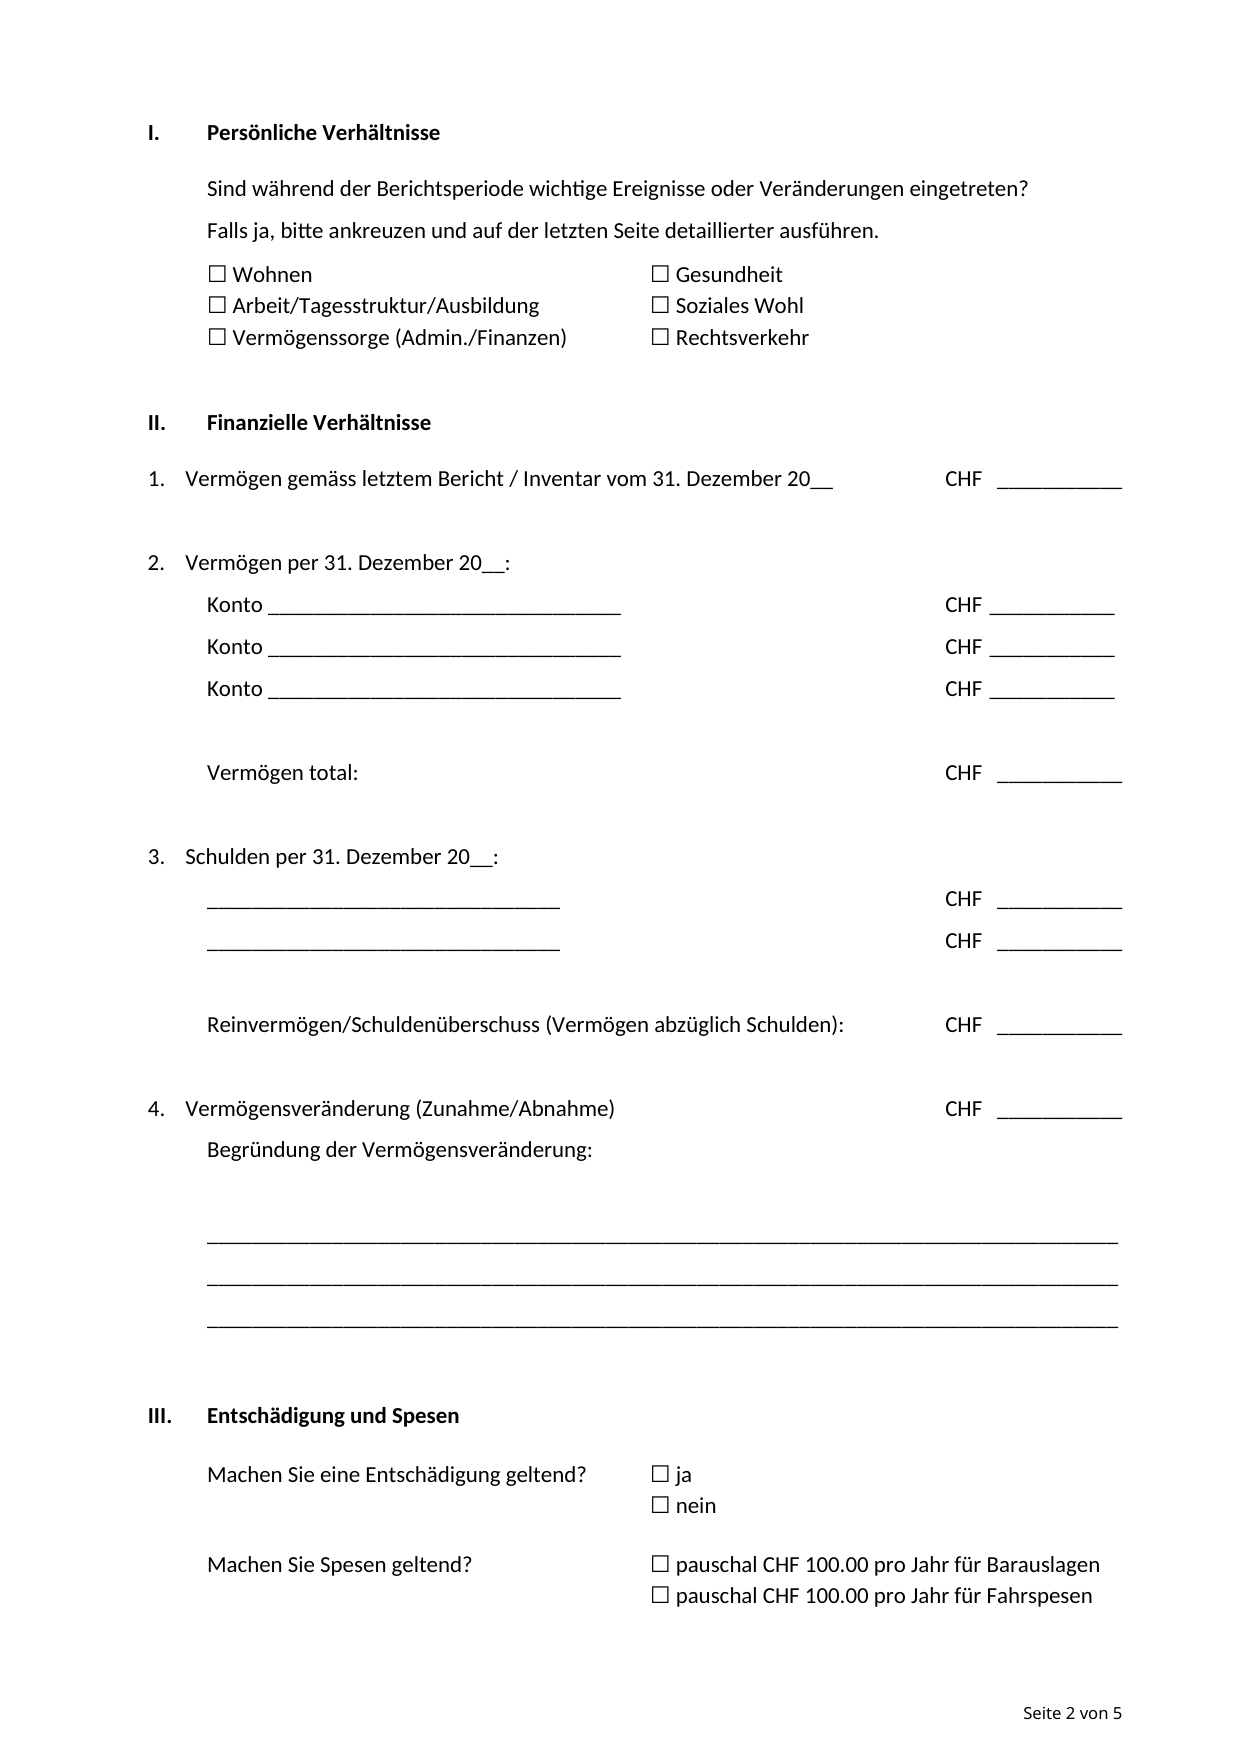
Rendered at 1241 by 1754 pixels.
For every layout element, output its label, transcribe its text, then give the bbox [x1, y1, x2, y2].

text Falls ja, bitte ankreuzen und auf der letzten Seite detaillierter ausführen. [207, 216, 1122, 244]
text Konto _______________________________ CHF ___________ [207, 632, 1122, 660]
list Vermögen per 31. Dezember 20__: [147, 548, 1122, 576]
text nein [207, 1489, 1122, 1520]
text Sind während der Berichtsperiode wichtige Ereignisse oder Veränderungen eingetreten? [207, 174, 1122, 202]
text ________________________________________________________________________________________________________________________________________________________________________________________________________________________________________________ [207, 1178, 1122, 1332]
text Machen Sie Spesen geltend? pauschal CHF 100.00 pro Jahr für Barauslagen [207, 1548, 1122, 1579]
list Persönliche Verhältnisse [148, 118, 1122, 146]
text Wohnen Gesundheit [207, 258, 1122, 289]
text Vermögenssorge (Admin./Finanzen) Rechtsverkehr [207, 321, 1122, 352]
text Machen Sie eine Entschädigung geltend? ja [207, 1458, 1122, 1489]
text Begründung der Vermögensveränderung: [207, 1136, 1122, 1164]
list Vermögen gemäss letztem Bericht / Inventar vom 31. Dezember 20__ CHF ___________ [148, 464, 1122, 492]
list _______________________________ CHF ___________ [207, 926, 1122, 954]
list Vermögensveränderung (Zunahme/Abnahme) CHF ___________ [148, 1094, 1122, 1122]
text Vermögen total: CHF ___________ [207, 758, 1122, 786]
text pauschal CHF 100.00 pro Jahr für Fahrspesen [207, 1579, 1122, 1611]
text Konto _______________________________ CHF ___________ [207, 674, 1122, 702]
text Arbeit/Tagesstruktur/Ausbildung Soziales Wohl [207, 289, 1122, 321]
text Konto _______________________________ CHF ___________ [207, 590, 1122, 618]
list _______________________________ CHF ___________ [207, 884, 1122, 912]
list Reinvermögen/Schuldenüberschuss (Vermögen abzüglich Schulden): CHF ___________ [207, 1010, 1122, 1038]
list Entschädigung und Spesen [148, 1402, 1122, 1429]
list Finanzielle Verhältnisse [148, 408, 1122, 436]
list Schulden per 31. Dezember 20__: [148, 842, 1122, 870]
